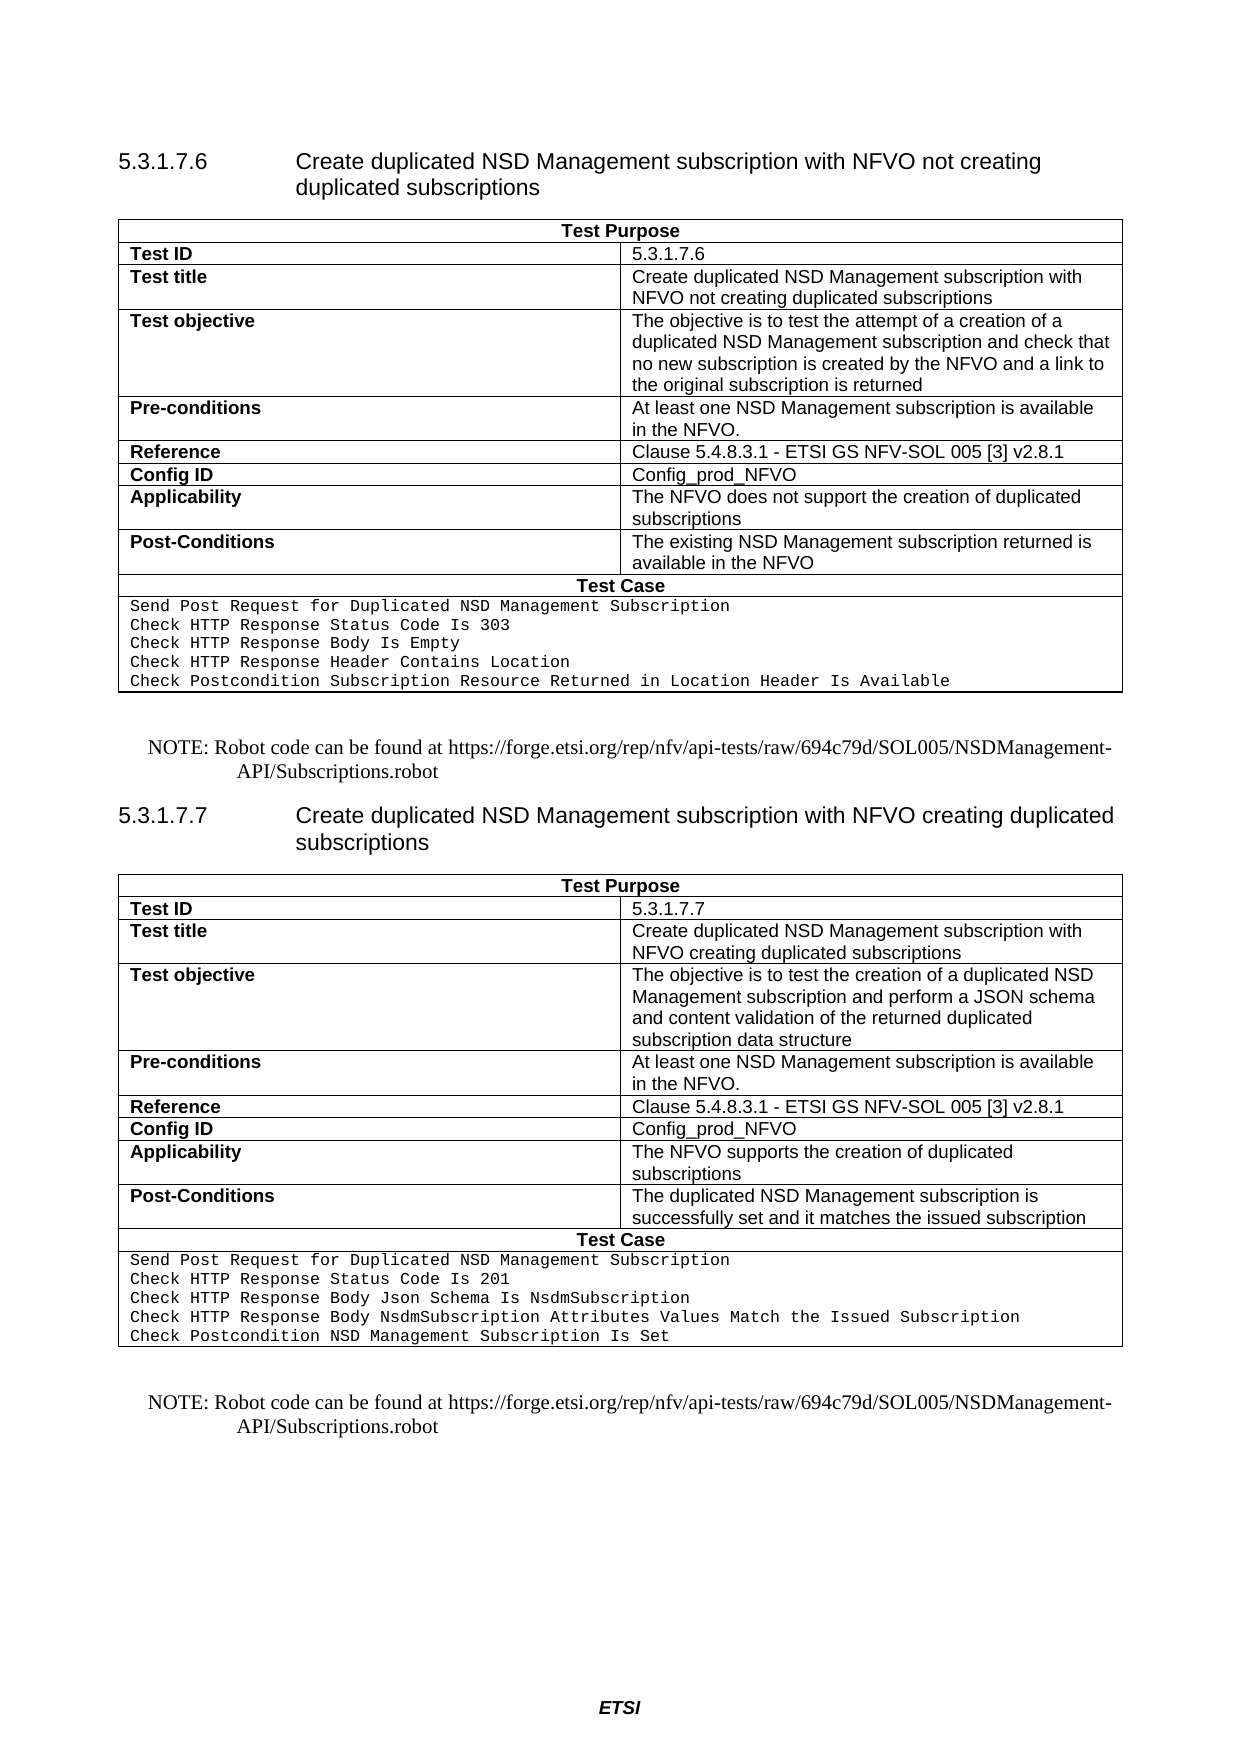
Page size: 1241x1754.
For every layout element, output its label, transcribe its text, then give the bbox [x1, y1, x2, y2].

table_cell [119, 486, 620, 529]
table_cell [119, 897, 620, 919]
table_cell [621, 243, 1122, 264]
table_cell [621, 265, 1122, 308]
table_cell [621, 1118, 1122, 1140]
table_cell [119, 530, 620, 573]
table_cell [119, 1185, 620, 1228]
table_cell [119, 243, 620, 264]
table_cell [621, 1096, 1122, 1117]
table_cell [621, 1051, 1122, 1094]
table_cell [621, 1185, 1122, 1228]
text NOTE: Robot code can be found at https://forge.etsi.org/rep/nfv/api-tests/raw/694c79d/SOL005/NSDManagement-API/Subscriptions.robot [148, 1390, 1122, 1438]
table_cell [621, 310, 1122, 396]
text NOTE: Robot code can be found at https://forge.etsi.org/rep/nfv/api-tests/raw/694c79d/SOL005/NSDManagement-API/Subscriptions.robot [148, 735, 1122, 783]
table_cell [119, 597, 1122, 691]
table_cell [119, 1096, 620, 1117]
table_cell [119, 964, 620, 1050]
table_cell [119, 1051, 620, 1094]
subtitle 5.3.1.7.6 Create duplicated NSD Management subscription with NFVO not creating duplicated subscriptions [118, 148, 1122, 200]
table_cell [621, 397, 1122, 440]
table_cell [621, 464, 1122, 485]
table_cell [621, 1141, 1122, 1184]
subtitle 5.3.1.7.7 Create duplicated NSD Management subscription with NFVO creating duplicated subscriptions [118, 802, 1122, 855]
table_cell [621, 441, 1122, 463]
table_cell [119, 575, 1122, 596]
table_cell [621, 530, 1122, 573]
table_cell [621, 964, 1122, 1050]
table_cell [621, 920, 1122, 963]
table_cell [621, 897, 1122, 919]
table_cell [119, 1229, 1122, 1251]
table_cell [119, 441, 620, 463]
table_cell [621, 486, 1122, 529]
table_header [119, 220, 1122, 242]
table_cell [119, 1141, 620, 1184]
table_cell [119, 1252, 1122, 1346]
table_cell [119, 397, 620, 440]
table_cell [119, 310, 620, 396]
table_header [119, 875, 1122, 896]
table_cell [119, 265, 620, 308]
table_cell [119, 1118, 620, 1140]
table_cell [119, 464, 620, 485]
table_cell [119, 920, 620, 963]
